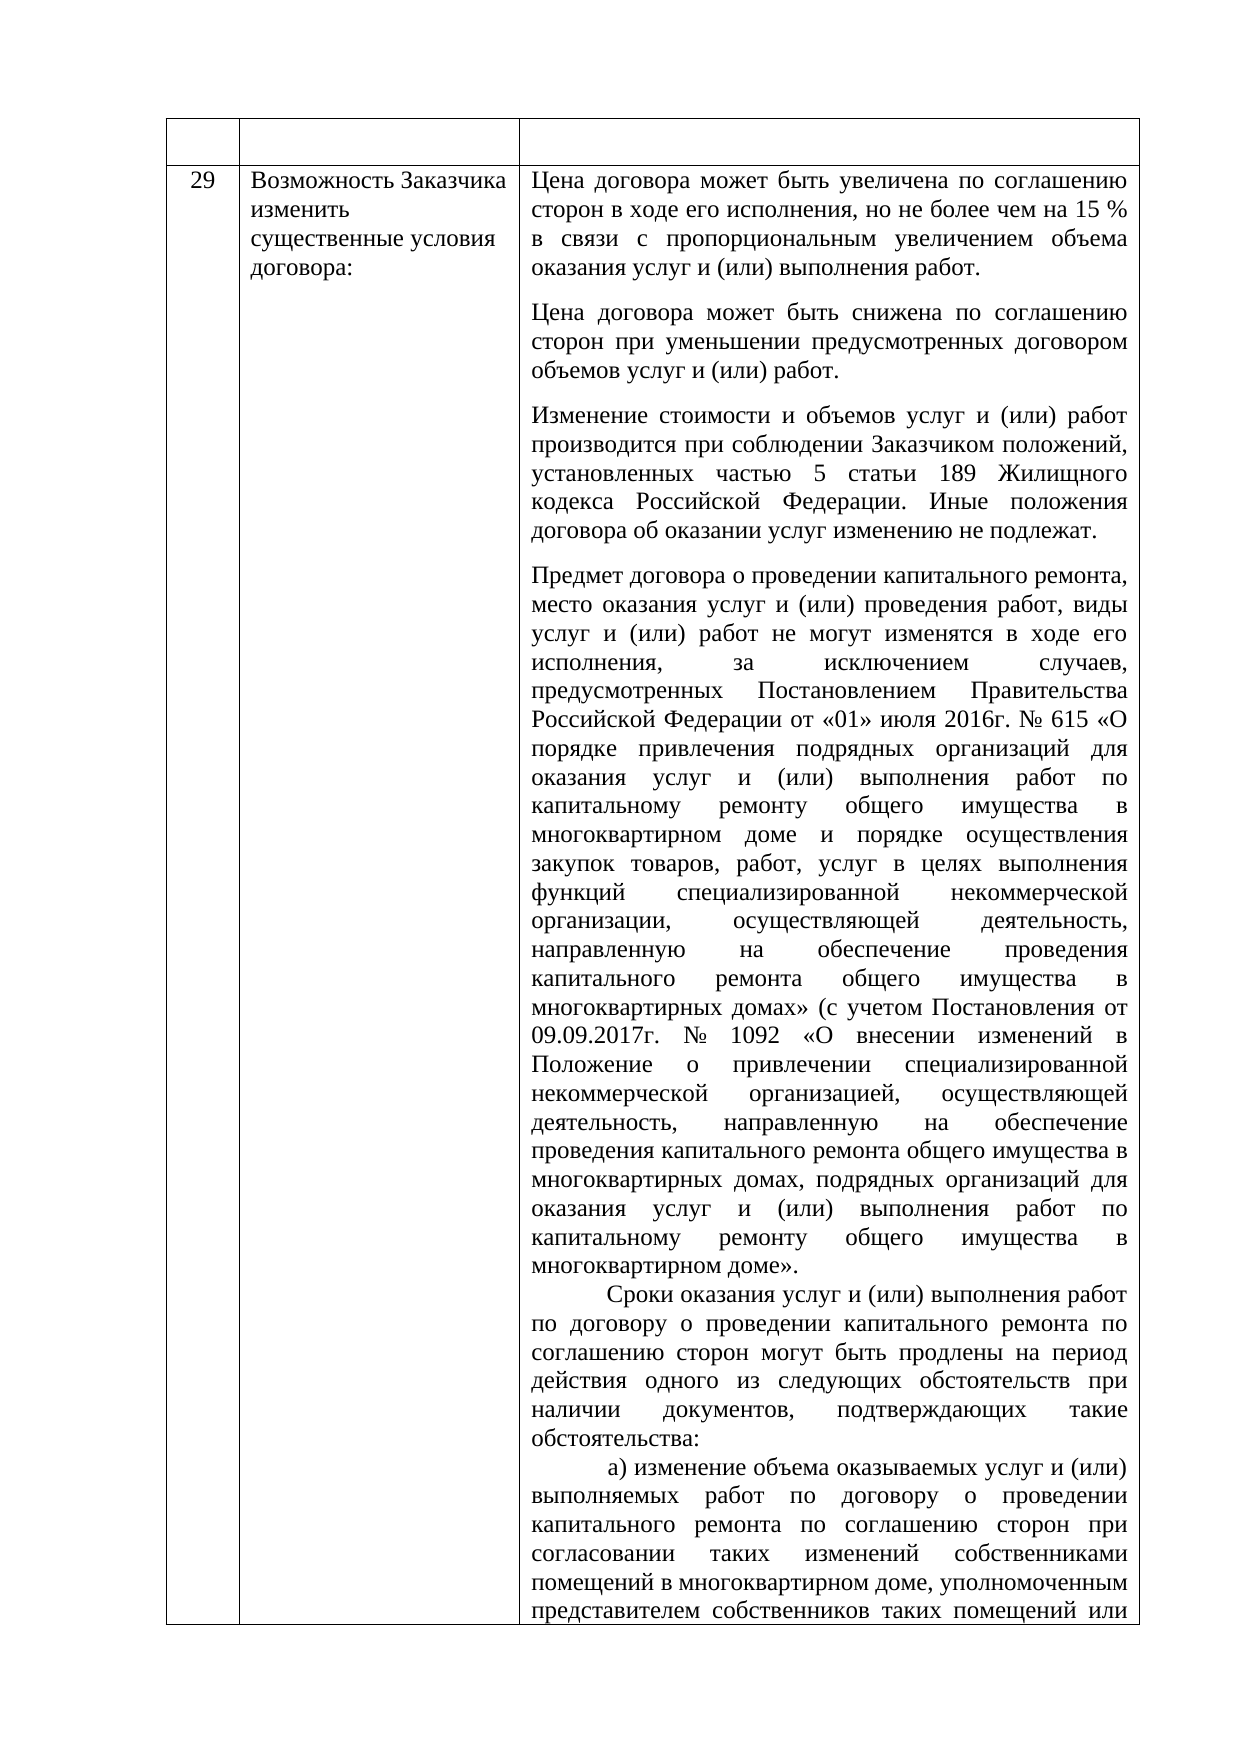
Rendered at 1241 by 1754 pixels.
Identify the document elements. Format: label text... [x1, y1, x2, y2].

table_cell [520, 166, 1139, 1624]
table_cell 28 [167, 119, 239, 164]
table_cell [520, 119, 1139, 164]
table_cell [240, 119, 519, 164]
table_cell 29 [167, 166, 239, 1624]
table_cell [240, 166, 519, 1624]
